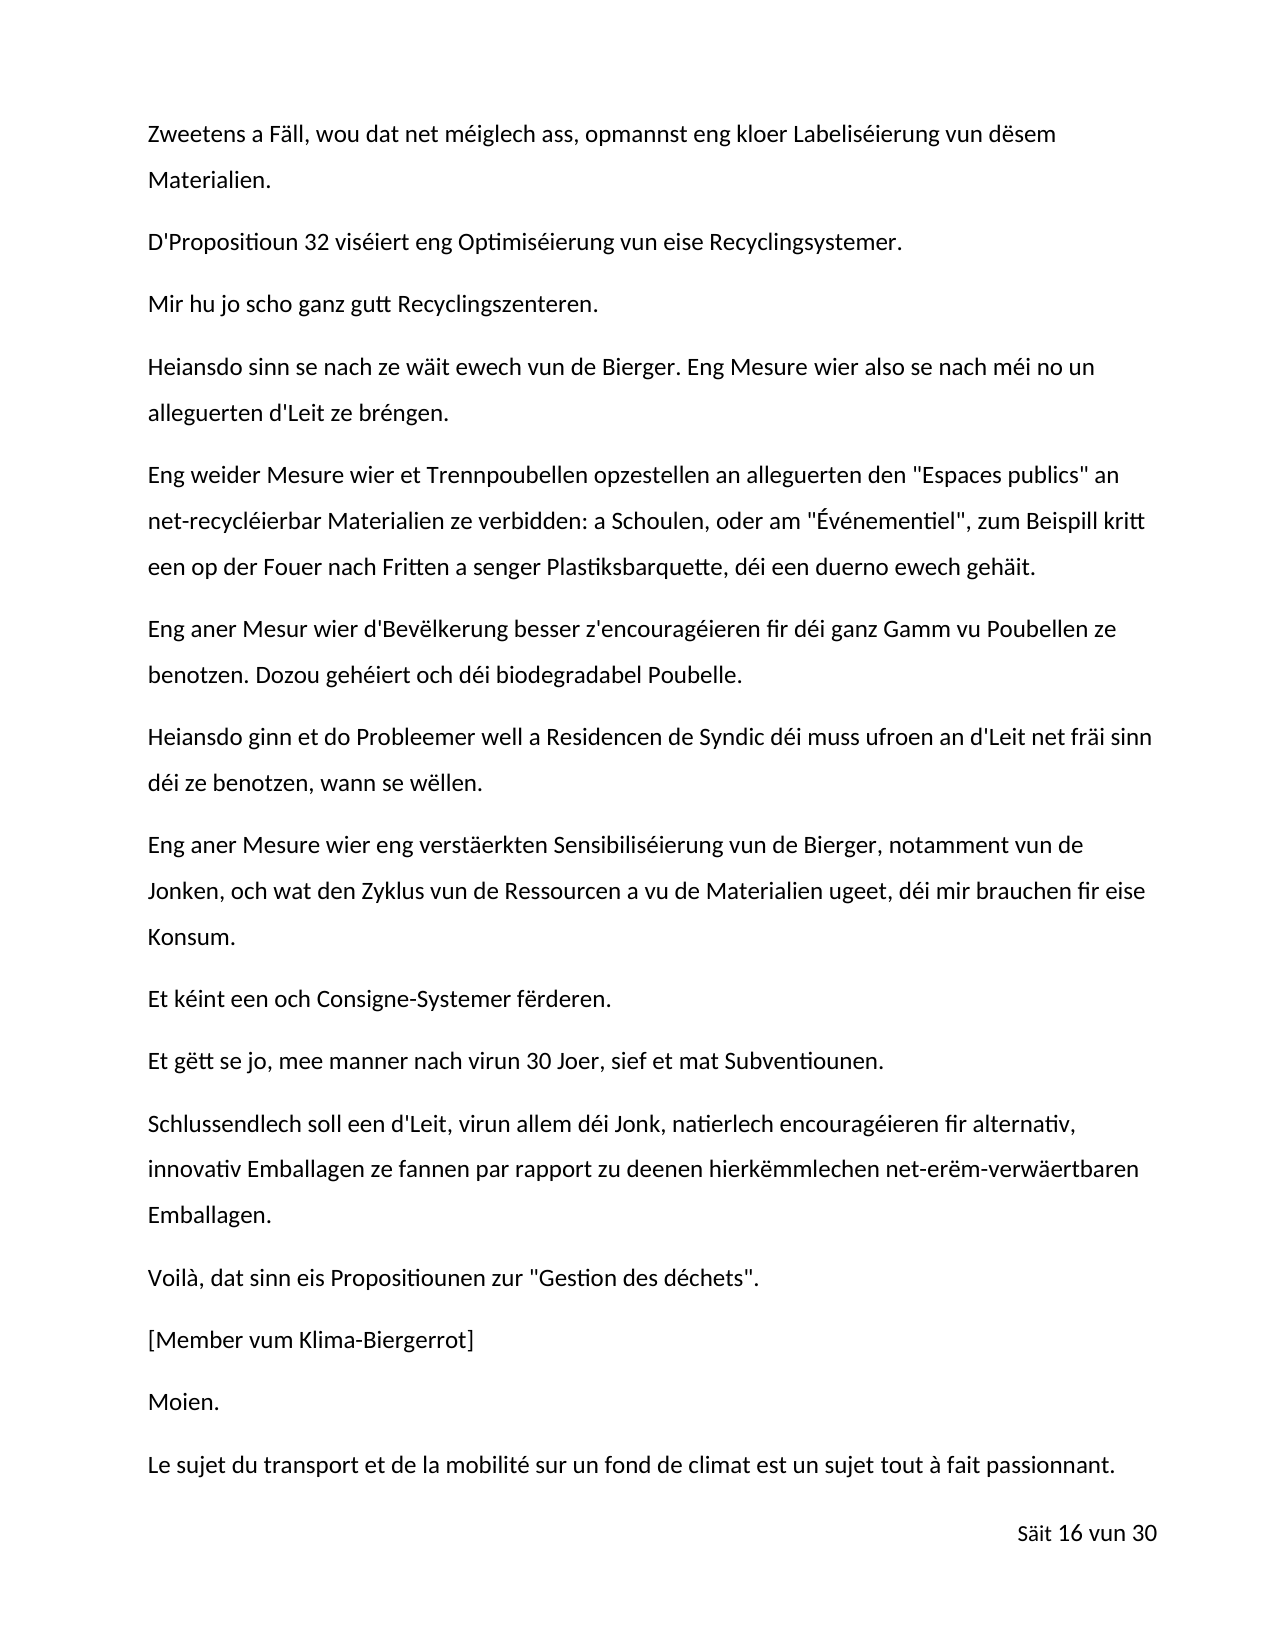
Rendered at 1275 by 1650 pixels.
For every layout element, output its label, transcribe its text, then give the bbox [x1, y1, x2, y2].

text Heiansdo ginn et do Probleemer well a Residencen de Syndic déi muss ufroen an d'Leit net fräi sinn déi ze benotzen, wann se wëllen. [148, 721, 1157, 797]
text D'Propositioun 32 viséiert eng Optimiséierung vun eise Recyclingsystemer. [148, 226, 1157, 257]
text Heiansdo sinn se nach ze wäit ewech vun de Bierger. Eng Mesure wier also se nach méi no un alleguerten d'Leit ze bréngen. [148, 351, 1157, 427]
text Voilà, dat sinn eis Propositiounen zur "Gestion des déchets". [148, 1262, 1157, 1292]
text Et kéint een och Consigne-Systemer fërderen. [148, 983, 1157, 1014]
text Mir hu jo scho ganz gutt Recyclingszenteren. [148, 289, 1157, 319]
text Et gëtt se jo, mee manner nach virun 30 Joer, sief et mat Subventiounen. [148, 1046, 1157, 1076]
text Moien. [148, 1387, 1157, 1417]
text Le sujet du transport et de la mobilité sur un fond de climat est un sujet tout à fait passionnant. [148, 1449, 1157, 1479]
text Eng weider Mesure wier et Trennpoubellen opzestellen an alleguerten den "Espaces publics" an net-recycléierbar Materialien ze verbidden: a Schoulen, oder am "Événementiel", zum Beispill kritt een op der Fouer nach Fritten a senger Plastiksbarquette, déi een duerno ewech gehäit. [148, 459, 1157, 581]
text Schlussendlech soll een d'Leit, virun allem déi Jonk, natierlech encouragéieren fir alternativ, innovativ Emballagen ze fannen par rapport zu deenen hierkëmmlechen net-erëm-verwäertbaren Emballagen. [148, 1108, 1157, 1230]
text Eng aner Mesur wier d'Bevëlkerung besser z'encouragéieren fir déi ganz Gamm vu Poubellen ze benotzen. Dozou gehéiert och déi biodegradabel Poubelle. [148, 613, 1157, 689]
text [Member vum Klima-Biergerrot] [148, 1324, 1157, 1355]
text Eng aner Mesure wier eng verstäerkten Sensibiliséierung vun de Bierger, notamment vun de Jonken, och wat den Zyklus vun de Ressourcen a vu de Materialien ugeet, déi mir brauchen fir eise Konsum. [148, 829, 1157, 951]
text Zweetens a Fäll, wou dat net méiglech ass, opmannst eng kloer Labeliséierung vun dësem Materialien. [148, 118, 1157, 194]
